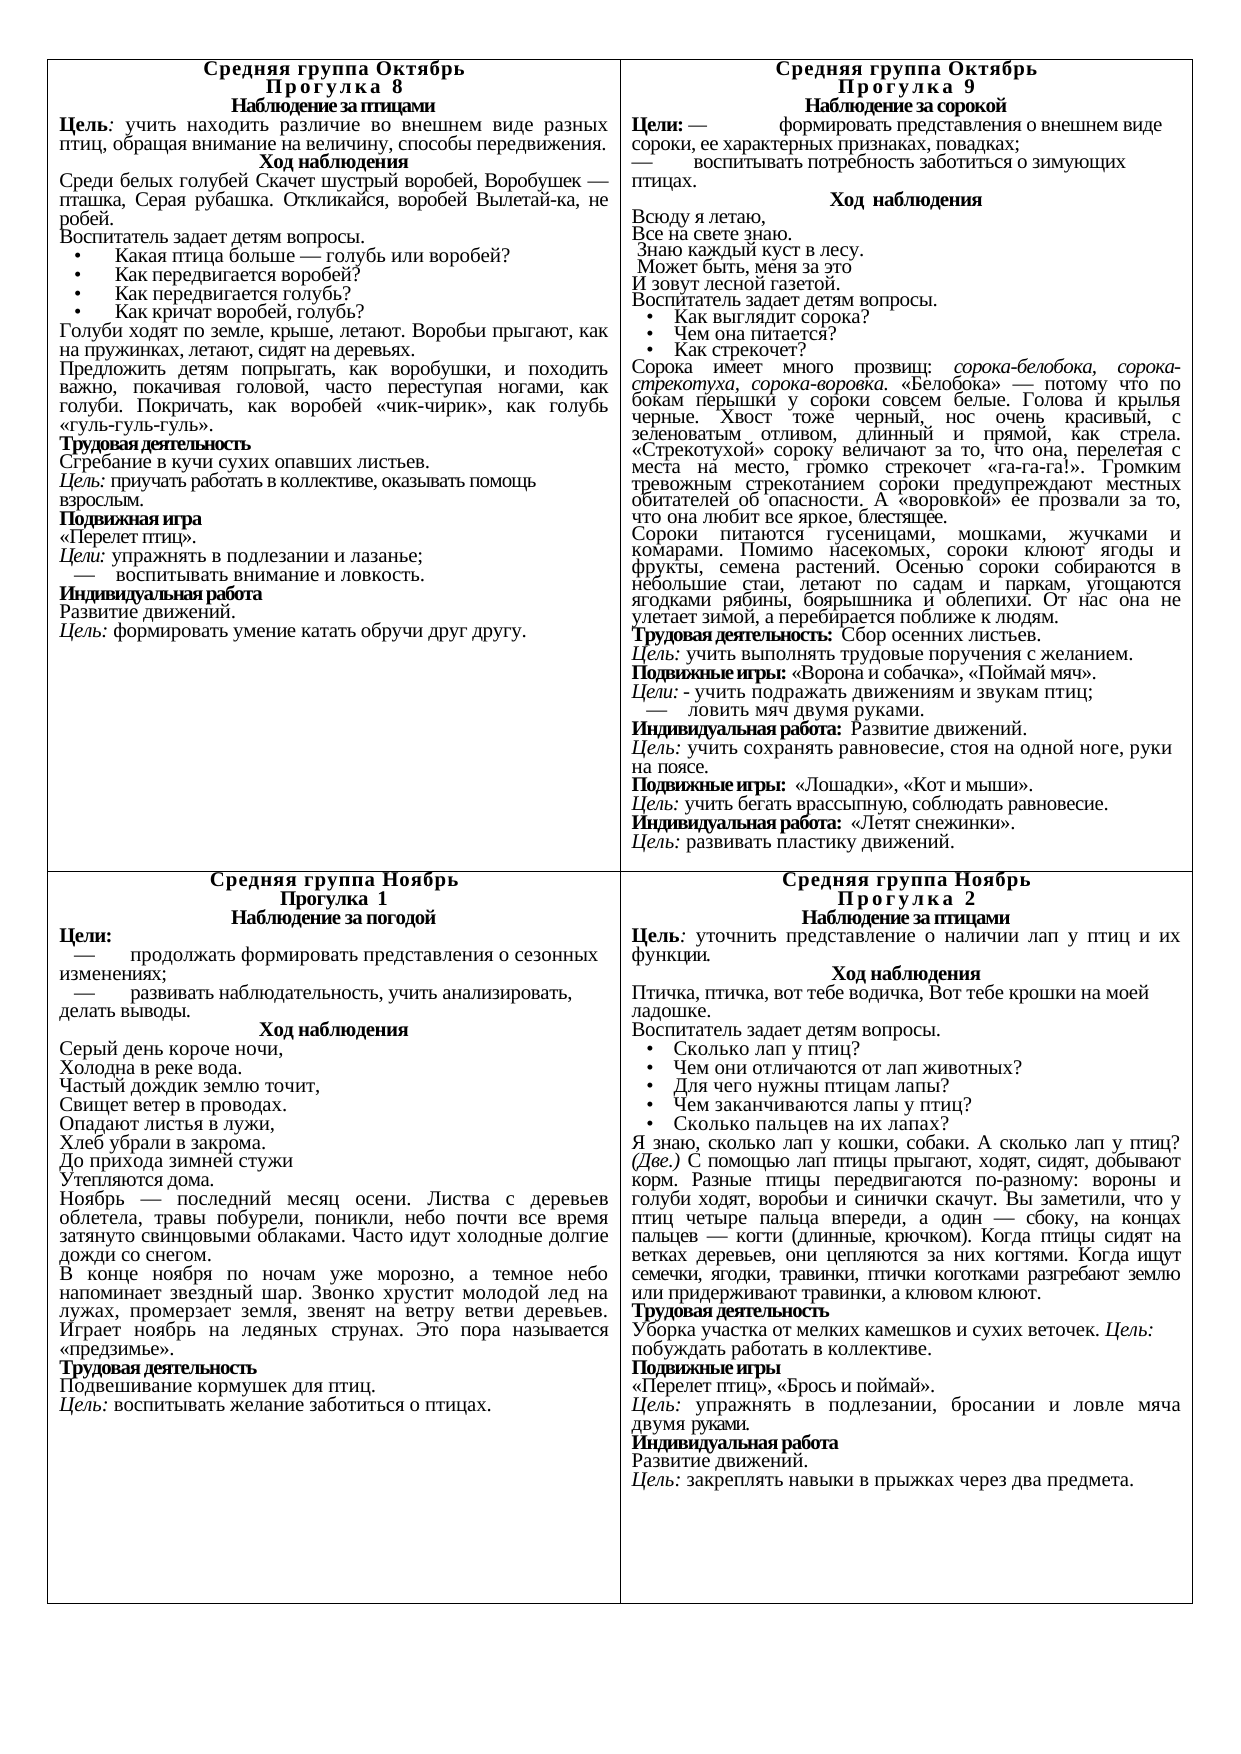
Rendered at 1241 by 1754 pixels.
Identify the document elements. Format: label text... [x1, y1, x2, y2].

table_header Средняя группа Октябрь Прогулка 8 Наблюдение за птицами Цель: учить находить различие во внешнем виде разных птиц, обращая внимание на величину, способы передвижения. Ход наблюдения Среди белых голубей Скачет шустрый воробей, Воробушек — пташка, Серая рубашка. Откликайся, воробей Вылетай-ка, не робей. Воспитатель задает детям вопросы. Какая птица больше — голубь или воробей? Как передвигается воробей? Как передвигается голубь? Как кричат воробей, голубь? Голуби ходят по земле, крыше, летают. Воробьи прыгают, как на пружинках, летают, сидят на деревьях. Предложить детям попрыгать, как воробушки, и походить важно, покачивая головой, часто переступая ногами, как голуби. Покричать, как воробей «чик-чирик», как голубь «гуль-гуль-гуль». Трудовая деятельность Сгребание в кучи сухих опавших листьев. Цель: приучать работать в коллективе, оказывать помощь взрослым. Подвижная игра «Перелет птиц». Цели: упражнять в подлезании и лазанье; воспитывать внимание и ловкость. Индивидуальная работа Развитие движений. Цель: формировать умение катать обручи друг другу. [48, 60, 620, 871]
table_header Средняя группа Октябрь Прогулка 9 Наблюдение за сорокой Цели: — формировать представления о внешнем виде сороки, ее характерных признаках, повадках; — воспитывать потребность заботиться о зимующих птицах. Ход наблюдения Всюду я летаю, Все на свете знаю. Знаю каждый куст в лесу. Может быть, меня за это И зовут лесной газетой. Воспитатель задает детям вопросы. Как выглядит сорока? Чем она питается? Как стрекочет? Сорока имеет много прозвищ: сорока-белобока, сорока-стрекотуха, сорока-воровка. «Белобока» — потому что по бокам перышки у сороки совсем белые. Голова и крылья черные. Хвост тоже черный, нос очень красивый, с зеленоватым отливом, длинный и прямой, как стрела. «Стрекотухой» сороку величают за то, что она, перелетая с места на место, громко стрекочет «га-га-га!». Громким тревожным стрекотанием сороки предупреждают местных обитателей об опасности. А «воровкой» ее прозвали за то, что она любит все яркое, блестящее. Сороки питаются гусеницами, мошками, жучками и комарами. Помимо насекомых, сороки клюют ягоды и фрукты, семена растений. Осенью сороки собираются в небольшие стаи, летают по садам и паркам, угощаются ягодками рябины, боярышника и облепихи. От нас она не улетает зимой, а перебирается поближе к людям. Трудовая деятельность: Сбор осенних листьев. Цель: учить выполнять трудовые поручения с желанием. Подвижные игры: «Ворона и собачка», «Поймай мяч». Цели: - учить подражать движениям и звукам птиц; ловить мяч двумя руками. Индивидуальная работа: Развитие движений. Цель: учить сохранять равновесие, стоя на одной ноге, руки на поясе. Подвижные игры: «Лошадки», «Кот и мыши». Цель: учить бегать врассыпную, соблюдать равновесие. Индивидуальная работа: «Летят снежинки». Цель: развивать пластику движений. [621, 60, 1192, 871]
table_cell Средняя группа Ноябрь Прогулка 2 Наблюдение за птицами Цель: уточнить представление о наличии лап у птиц и их функции. Ход наблюдения Птичка, птичка, вот тебе водичка, Вот тебе крошки на моей ладошке. Воспитатель задает детям вопросы. Сколько лап у птиц? Чем они отличаются от лап животных? Для чего нужны птицам лапы? Чем заканчиваются лапы у птиц? Сколько пальцев на их лапах? Я знаю, сколько лап у кошки, собаки. А сколько лап у птиц? (Две.) С помощью лап птицы прыгают, ходят, сидят, добывают корм. Разные птицы передвигаются по-разному: вороны и голуби ходят, воробьи и синички скачут. Вы заметили, что у птиц четыре пальца впереди, а один — сбоку, на концах пальцев — когти (длинные, крючком). Когда птицы сидят на ветках деревьев, они цепляются за них когтями. Когда ищут семечки, ягодки, травинки, птички коготками разгребают землю или придерживают травинки, а клювом клюют. Трудовая деятельность Уборка участка от мелких камешков и сухих веточек. Цель: побуждать работать в коллективе. Подвижные игры «Перелет птиц», «Брось и поймай». Цель: упражнять в подлезании, бросании и ловле мяча двумя руками. Индивидуальная работа Развитие движений. Цель: закреплять навыки в прыжках через два предмета. [621, 872, 1192, 1603]
table_cell Средняя группа Ноябрь Прогулка 1 Наблюдение за погодой Цели: продолжать формировать представления о сезонных изменениях; развивать наблюдательность, учить анализировать, делать выводы. Ход наблюдения Серый день короче ночи, Холодна в реке вода. , Частый дождик землю точит, Свищет ветер в проводах. Опадают листья в лужи, Хлеб убрали в закрома. До прихода зимней стужи Утепляются дома. Ноябрь — последний месяц осени. Листва с деревьев облетела, травы побурели, поникли, небо почти все время затянуто свинцовыми облаками. Часто идут холодные долгие дожди со снегом. В конце ноября по ночам уже морозно, а темное небо напоминает звездный шар. Звонко хрустит молодой лед на лужах, промерзает земля, звенят на ветру ветви деревьев. Играет ноябрь на ледяных струнах. Это пора называется «предзимье». Трудовая деятельность Подвешивание кормушек для птиц. Цель: воспитывать желание заботиться о птицах. [48, 872, 620, 1603]
